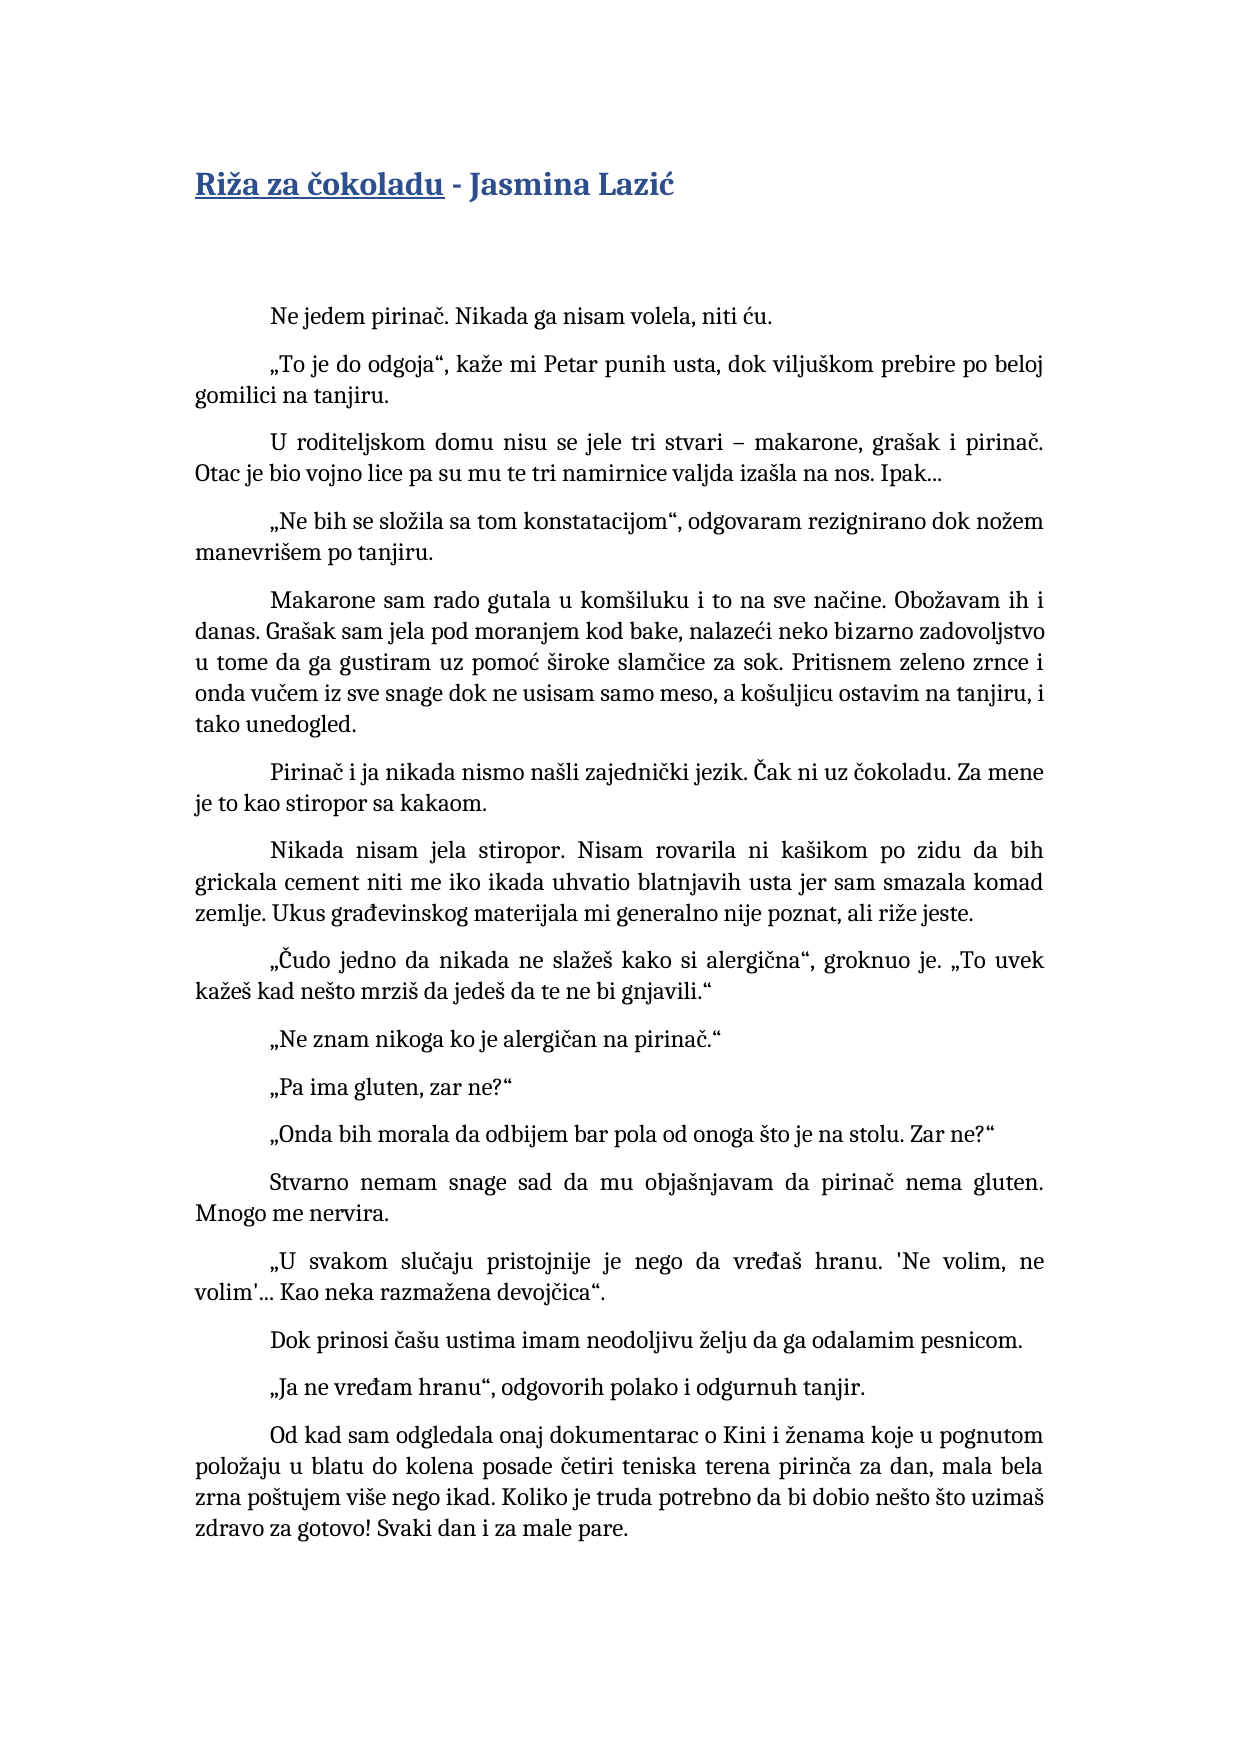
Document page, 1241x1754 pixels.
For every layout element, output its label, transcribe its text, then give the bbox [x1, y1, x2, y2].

text „Čudo jedno da nikada ne slažeš kako si alergična“, groknuo je. „To uvek kažeš kad nešto mrziš da jedeš da te ne bi gnjavili.“ [195, 946, 1045, 1006]
text „Pa ima gluten, zar ne?“ [195, 1073, 1045, 1101]
text Pirinač i ja nikada nismo našli zajednički jezik. Čak ni uz čokoladu. Za mene je to kao stiropor sa kakaom. [195, 758, 1045, 817]
text Od kad sam odgledala onaj dokumentarac o Kini i ženama koje u pognutom položaju u blatu do kolena posade četiri teniska terena pirinča za dan, mala bela zrna poštujem više nego ikad. Koliko je truda potrebno da bi dobio nešto što uzimaš zdravo za gotovo! Svaki dan i za male pare. [195, 1421, 1045, 1543]
text Stvarno nemam snage sad da mu objašnjavam da pirinač nema gluten. Mnogo me nervira. [195, 1168, 1045, 1228]
text „U svakom slučaju pristojnije je nego da vređaš hranu. 'Ne volim, ne volim'... Kao neka razmažena devojčica“. [195, 1247, 1045, 1307]
text „Ne bih se složila sa tom konstatacijom“, odgovaram rezignirano dok nožem manevrišem po tanjiru. [195, 507, 1045, 567]
text Dok prinosi čašu ustima imam neodoljivu želju da ga odalamim pesnicom. [195, 1326, 1045, 1354]
text U roditeljskom domu nisu se jele tri stvari – makarone, grašak i pirinač. Otac je bio vojno lice pa su mu te tri namirnice valjda izašla na nos. Ipak... [195, 428, 1045, 488]
text „Onda bih morala da odbijem bar pola od onoga što je na stolu. Zar ne?“ [195, 1120, 1045, 1149]
text Makarone sam rado gutala u komšiluku i to na sve načine. Obožavam ih i danas. Grašak sam jela pod moranjem kod bake, nalazeći neko bizarno zadovoljstvo u tome da ga gustiram uz pomoć široke slamčice za sok. Pritisnem zeleno zrnce i onda vučem iz sve snage dok ne usisam samo meso, a košuljicu ostavim na tanjiru, i tako unedogled. [195, 586, 1045, 739]
text „Ja ne vređam hranu“, odgovorih polako i odgurnuh tanjir. [195, 1373, 1045, 1402]
text Ne jedem pirinač. Nikada ga nisam volela, niti ću. [195, 302, 1045, 331]
text Nikada nisam jela stiropor. Nisam rovarila ni kašikom po zidu da bih grickala cement niti me iko ikada uhvatio blatnjavih usta jer sam smazala komad zemlje. Ukus građevinskog materijala mi generalno nije poznat, ali riže jeste. [195, 836, 1045, 927]
text „To je do odgoja“, kaže mi Petar punih usta, dok viljuškom prebire po beloj gomilici na tanjiru. [195, 349, 1045, 409]
text „Ne znam nikoga ko je alergičan na pirinač.“ [195, 1025, 1045, 1054]
subtitle Riža za čokoladu - Jasmina Lazić [195, 165, 1045, 203]
